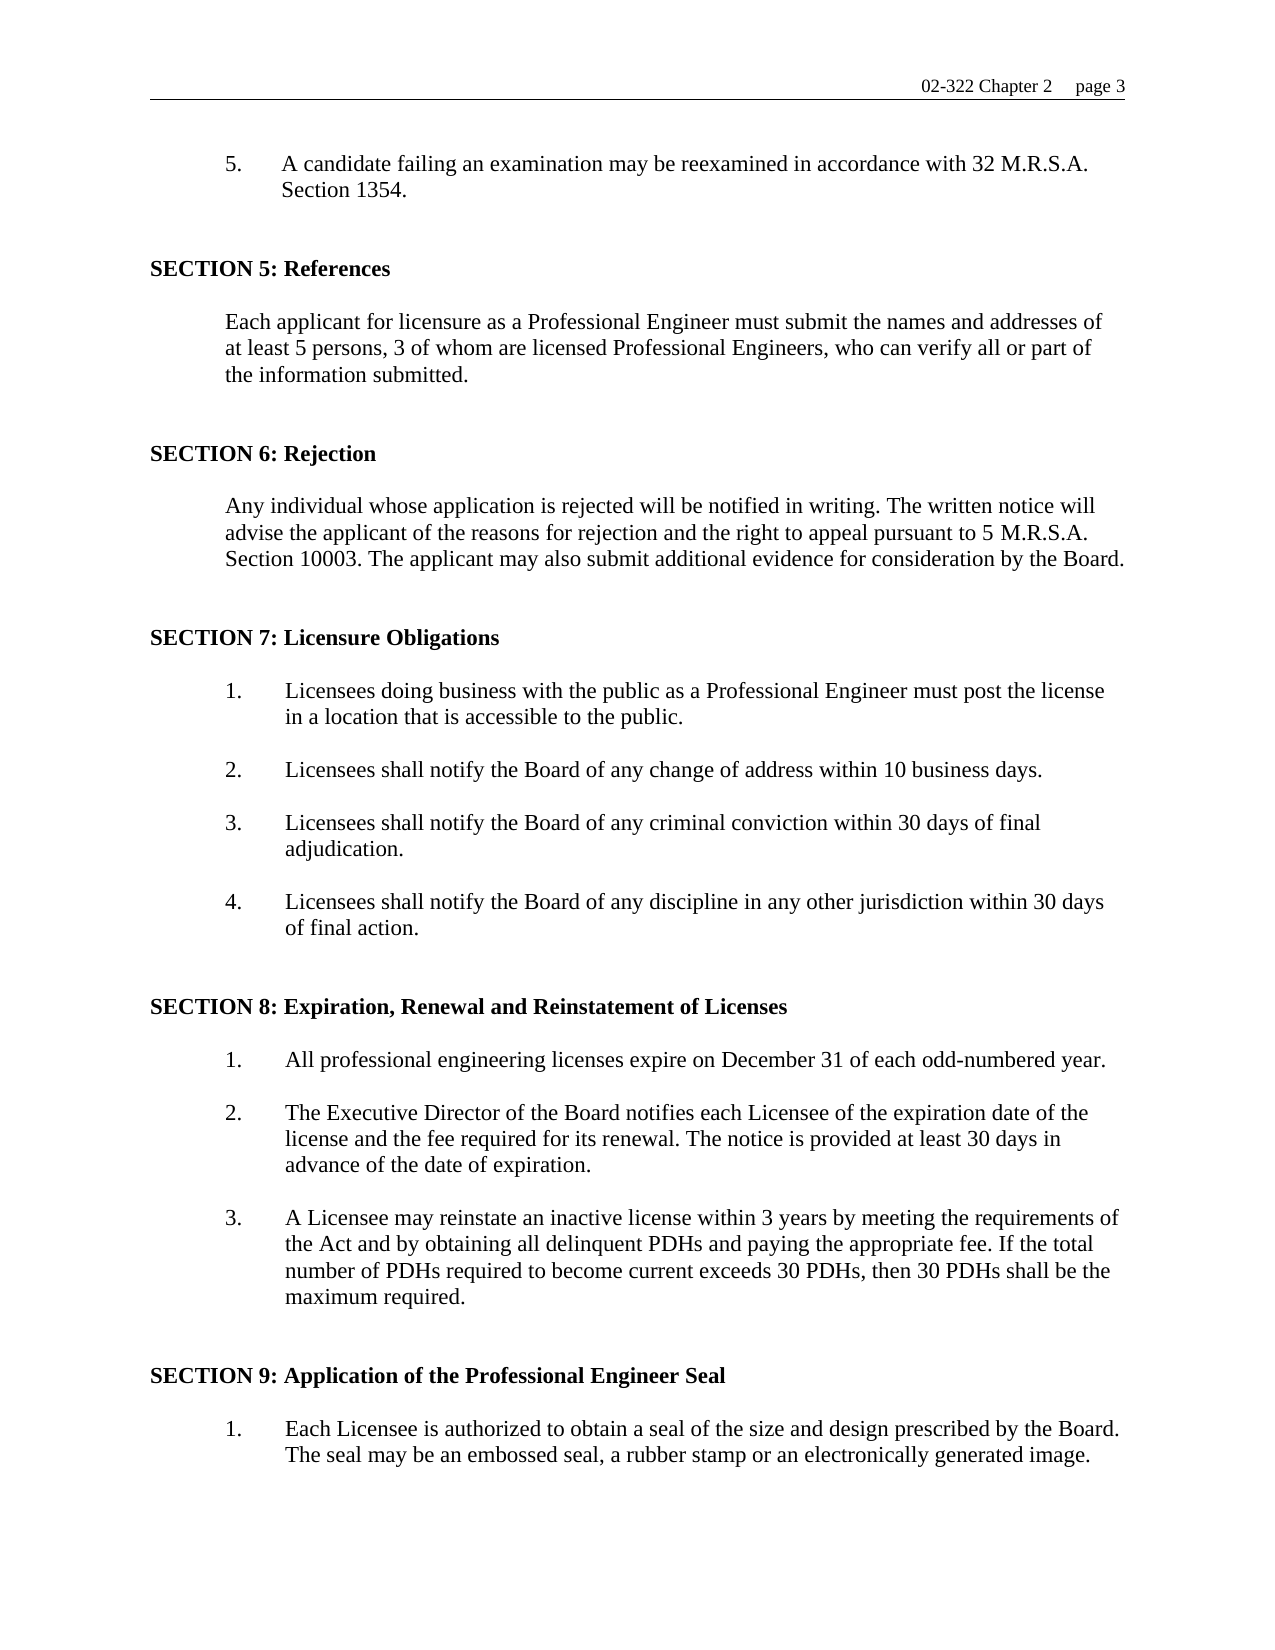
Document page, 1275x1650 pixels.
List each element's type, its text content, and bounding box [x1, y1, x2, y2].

text SECTION 8: Expiration, Renewal and Reinstatement of Licenses [150, 993, 1125, 1020]
list 4. Licensees shall notify the Board of any discipline in any other jurisdiction within 30 days of final action. [225, 888, 1125, 941]
list 3. Licensees shall notify the Board of any criminal conviction within 30 days of final adjudication. [225, 809, 1125, 862]
text Each applicant for licensure as a Professional Engineer must submit the names and addresses of at least 5 persons, 3 of whom are licensed Professional Engineers, who can verify all or part of the information submitted. [225, 308, 1125, 387]
list 1. All professional engineering licenses expire on December 31 of each odd-numbered year. [225, 1046, 1125, 1072]
list 2. The Executive Director of the Board notifies each Licensee of the expiration date of the license and the fee required for its renewal. The notice is provided at least 30 days in advance of the date of expiration. [225, 1099, 1125, 1178]
list 2. Licensees shall notify the Board of any change of address within 10 business days. [225, 756, 1125, 782]
text SECTION 9: Application of the Professional Engineer Seal [150, 1362, 1125, 1389]
text SECTION 6: Rejection [150, 440, 1125, 466]
list 1. Licensees doing business with the public as a Professional Engineer must post the license in a location that is accessible to the public. [225, 677, 1125, 730]
text SECTION 5: References [150, 255, 1125, 282]
text Any individual whose application is rejected will be notified in writing. The written notice will advise the applicant of the reasons for rejection and the right to appeal pursuant to 5 M.R.S.A. Section 10003. The applicant may also submit additional evidence for consideration by the Board. [225, 493, 1134, 572]
list 3. A Licensee may reinstate an inactive license within 3 years by meeting the requirements of the Act and by obtaining all delinquent PDHs and paying the appropriate fee. If the total number of PDHs required to become current exceeds 30 PDHs, then 30 PDHs shall be the maximum required. [225, 1204, 1125, 1309]
list A candidate failing an examination may be reexamined in accordance with 32 M.R.S.A. Section 1354. [225, 150, 1125, 203]
list 1. Each Licensee is authorized to obtain a seal of the size and design prescribed by the Board. The seal may be an embossed seal, a rubber stamp or an electronically generated image. [225, 1415, 1125, 1468]
text SECTION 7: Licensure Obligations [150, 624, 1125, 651]
